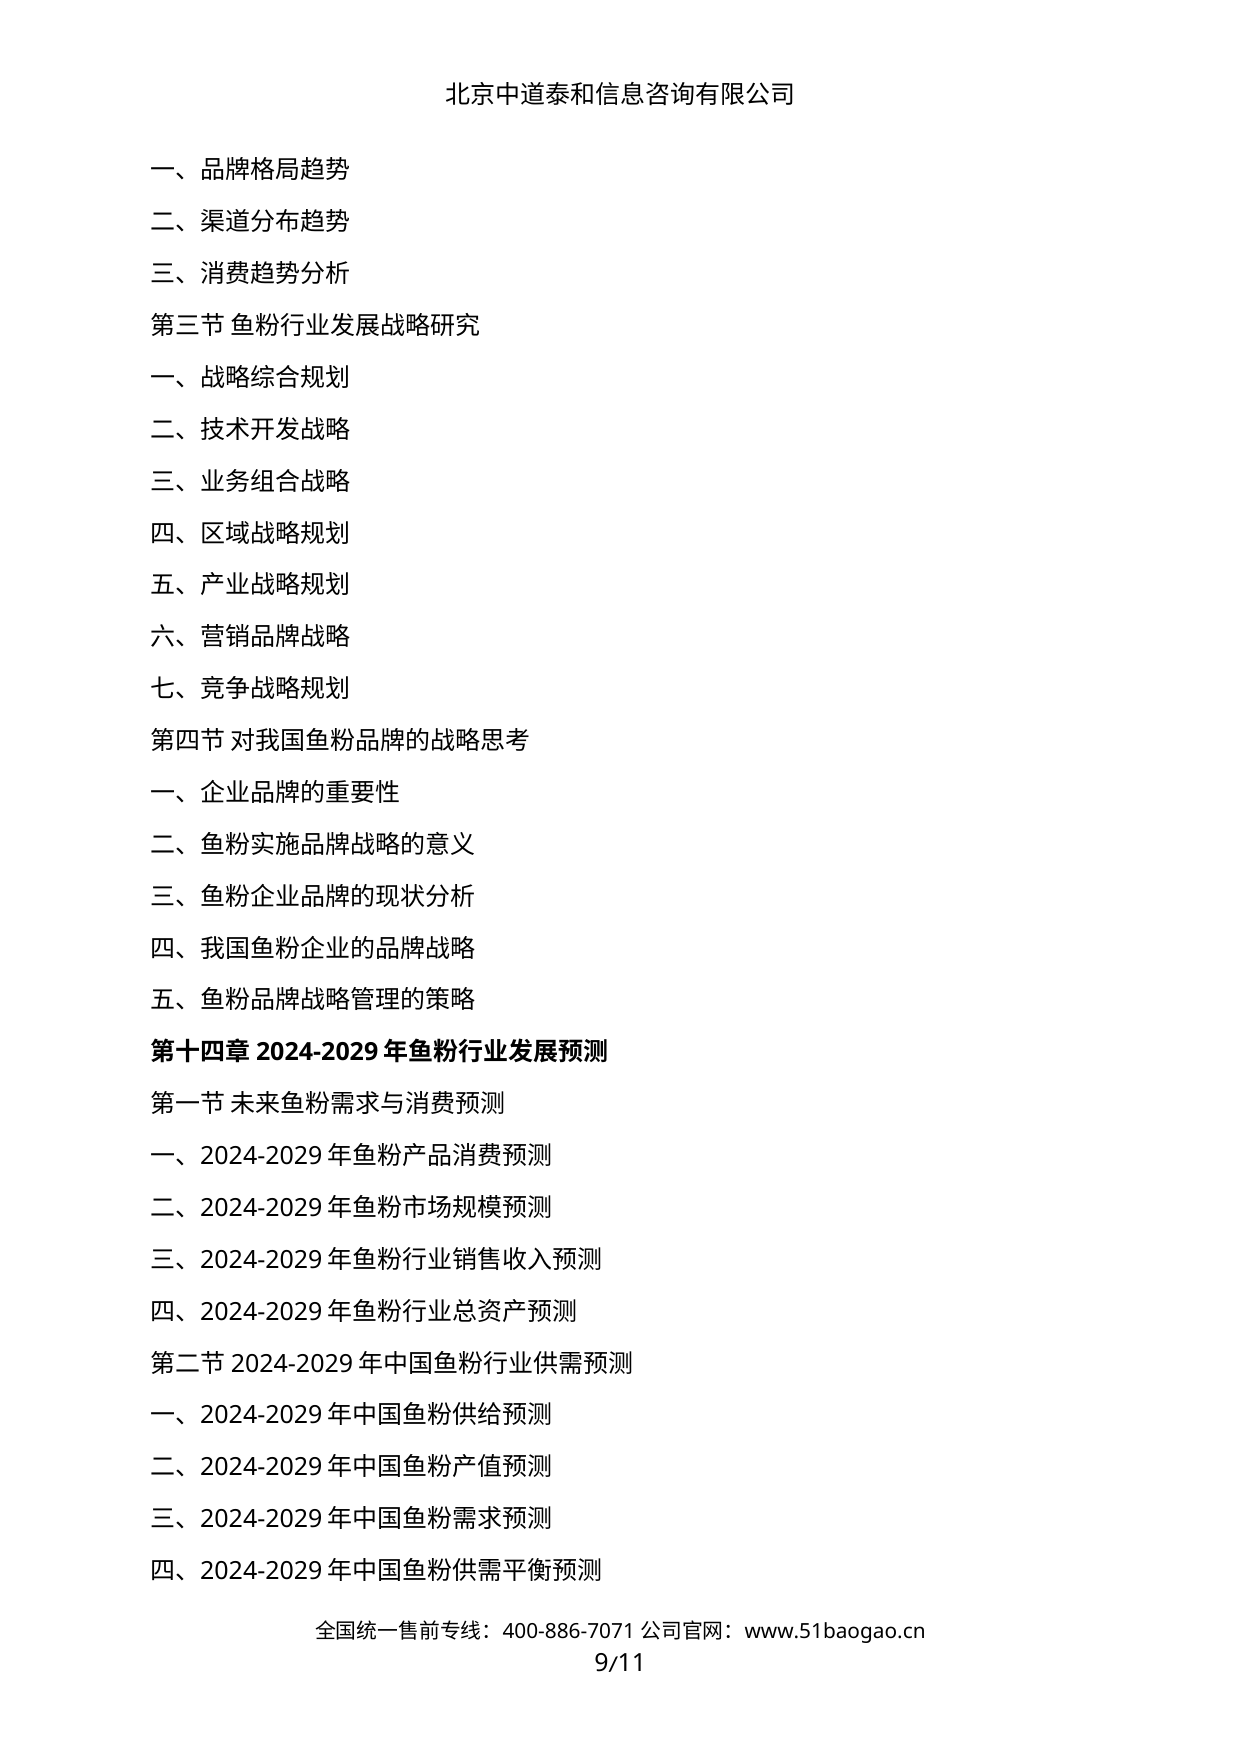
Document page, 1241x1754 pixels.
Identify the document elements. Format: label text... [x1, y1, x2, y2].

text 一、企业品牌的重要性 [150, 772, 1090, 809]
text 二、2024-2029年中国鱼粉产值预测 [150, 1447, 1090, 1483]
text 第二节 2024-2029年中国鱼粉行业供需预测 [150, 1343, 1090, 1379]
text 第四节 对我国鱼粉品牌的战略思考 [150, 721, 1090, 757]
text 一、品牌格局趋势 [150, 150, 1090, 186]
text 二、渠道分布趋势 [150, 202, 1090, 238]
text 五、鱼粉品牌战略管理的策略 [150, 980, 1090, 1016]
text 三、业务组合战略 [150, 461, 1090, 497]
text 二、鱼粉实施品牌战略的意义 [150, 824, 1090, 861]
text 七、竞争战略规划 [150, 669, 1090, 705]
text 五、产业战略规划 [150, 565, 1090, 601]
text 四、2024-2029年中国鱼粉供需平衡预测 [150, 1551, 1090, 1587]
text 六、营销品牌战略 [150, 617, 1090, 653]
text 一、2024-2029年中国鱼粉供给预测 [150, 1395, 1090, 1431]
text 三、2024-2029年鱼粉行业销售收入预测 [150, 1239, 1090, 1276]
text 第三节 鱼粉行业发展战略研究 [150, 306, 1090, 342]
text 四、区域战略规划 [150, 513, 1090, 549]
text 二、2024-2029年鱼粉市场规模预测 [150, 1187, 1090, 1224]
text 一、2024-2029年鱼粉产品消费预测 [150, 1136, 1090, 1172]
text 四、2024-2029年鱼粉行业总资产预测 [150, 1291, 1090, 1327]
text 二、技术开发战略 [150, 409, 1090, 446]
text 一、战略综合规划 [150, 357, 1090, 394]
text 第十四章 2024-2029年鱼粉行业发展预测 [150, 1032, 1090, 1068]
text 三、2024-2029年中国鱼粉需求预测 [150, 1499, 1090, 1535]
text 三、鱼粉企业品牌的现状分析 [150, 876, 1090, 912]
text 四、我国鱼粉企业的品牌战略 [150, 928, 1090, 964]
text 三、消费趋势分析 [150, 254, 1090, 290]
text 第一节 未来鱼粉需求与消费预测 [150, 1084, 1090, 1120]
